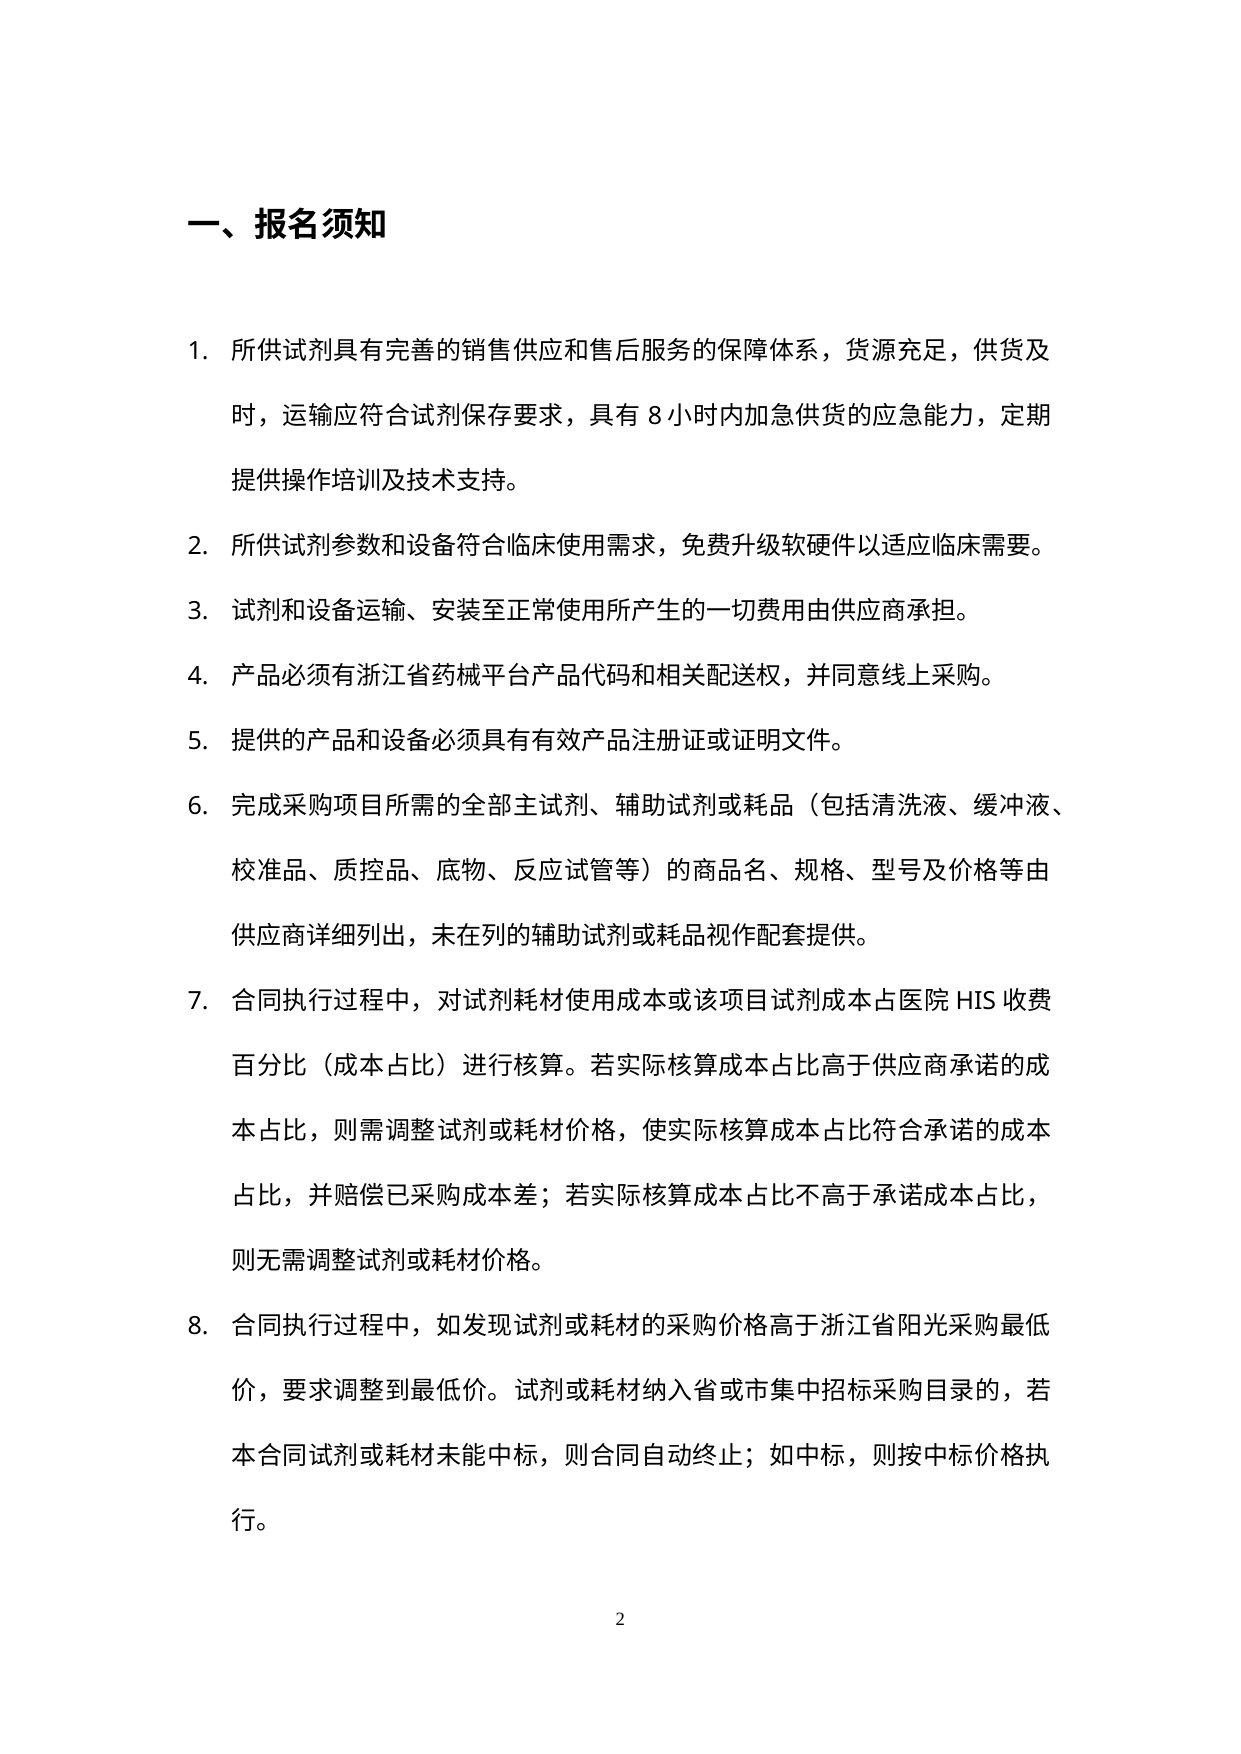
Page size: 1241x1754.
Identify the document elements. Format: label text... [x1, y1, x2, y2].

list 完成采购项目所需的全部主试剂、辅助试剂或耗品（包括清洗液、缓冲液、校准品、质控品、底物、反应试管等）的商品名、规格、型号及价格等由供应商详细列出，未在列的辅助试剂或耗品视作配套提供。 [187, 771, 1053, 966]
list 所供试剂参数和设备符合临床使用需求，免费升级软硬件以适应临床需要。 [187, 511, 1053, 576]
subtitle 一、报名须知 [187, 189, 1053, 254]
list 合同执行过程中，如发现试剂或耗材的采购价格高于浙江省阳光采购最低价，要求调整到最低价。试剂或耗材纳入省或市集中招标采购目录的，若本合同试剂或耗材未能中标，则合同自动终止；如中标，则按中标价格执行。 [187, 1291, 1053, 1551]
list 产品必须有浙江省药械平台产品代码和相关配送权，并同意线上采购。 [187, 641, 1053, 706]
list 合同执行过程中，对试剂耗材使用成本或该项目试剂成本占医院HIS收费百分比（成本占比）进行核算。若实际核算成本占比高于供应商承诺的成本占比，则需调整试剂或耗材价格，使实际核算成本占比符合承诺的成本占比，并赔偿已采购成本差；若实际核算成本占比不高于承诺成本占比，则无需调整试剂或耗材价格。 [187, 966, 1053, 1291]
list 所供试剂具有完善的销售供应和售后服务的保障体系，货源充足，供货及时，运输应符合试剂保存要求，具有8小时内加急供货的应急能力，定期提供操作培训及技术支持。 [187, 316, 1053, 511]
list 试剂和设备运输、安装至正常使用所产生的一切费用由供应商承担。 [187, 576, 1053, 641]
list 提供的产品和设备必须具有有效产品注册证或证明文件。 [187, 706, 1053, 771]
